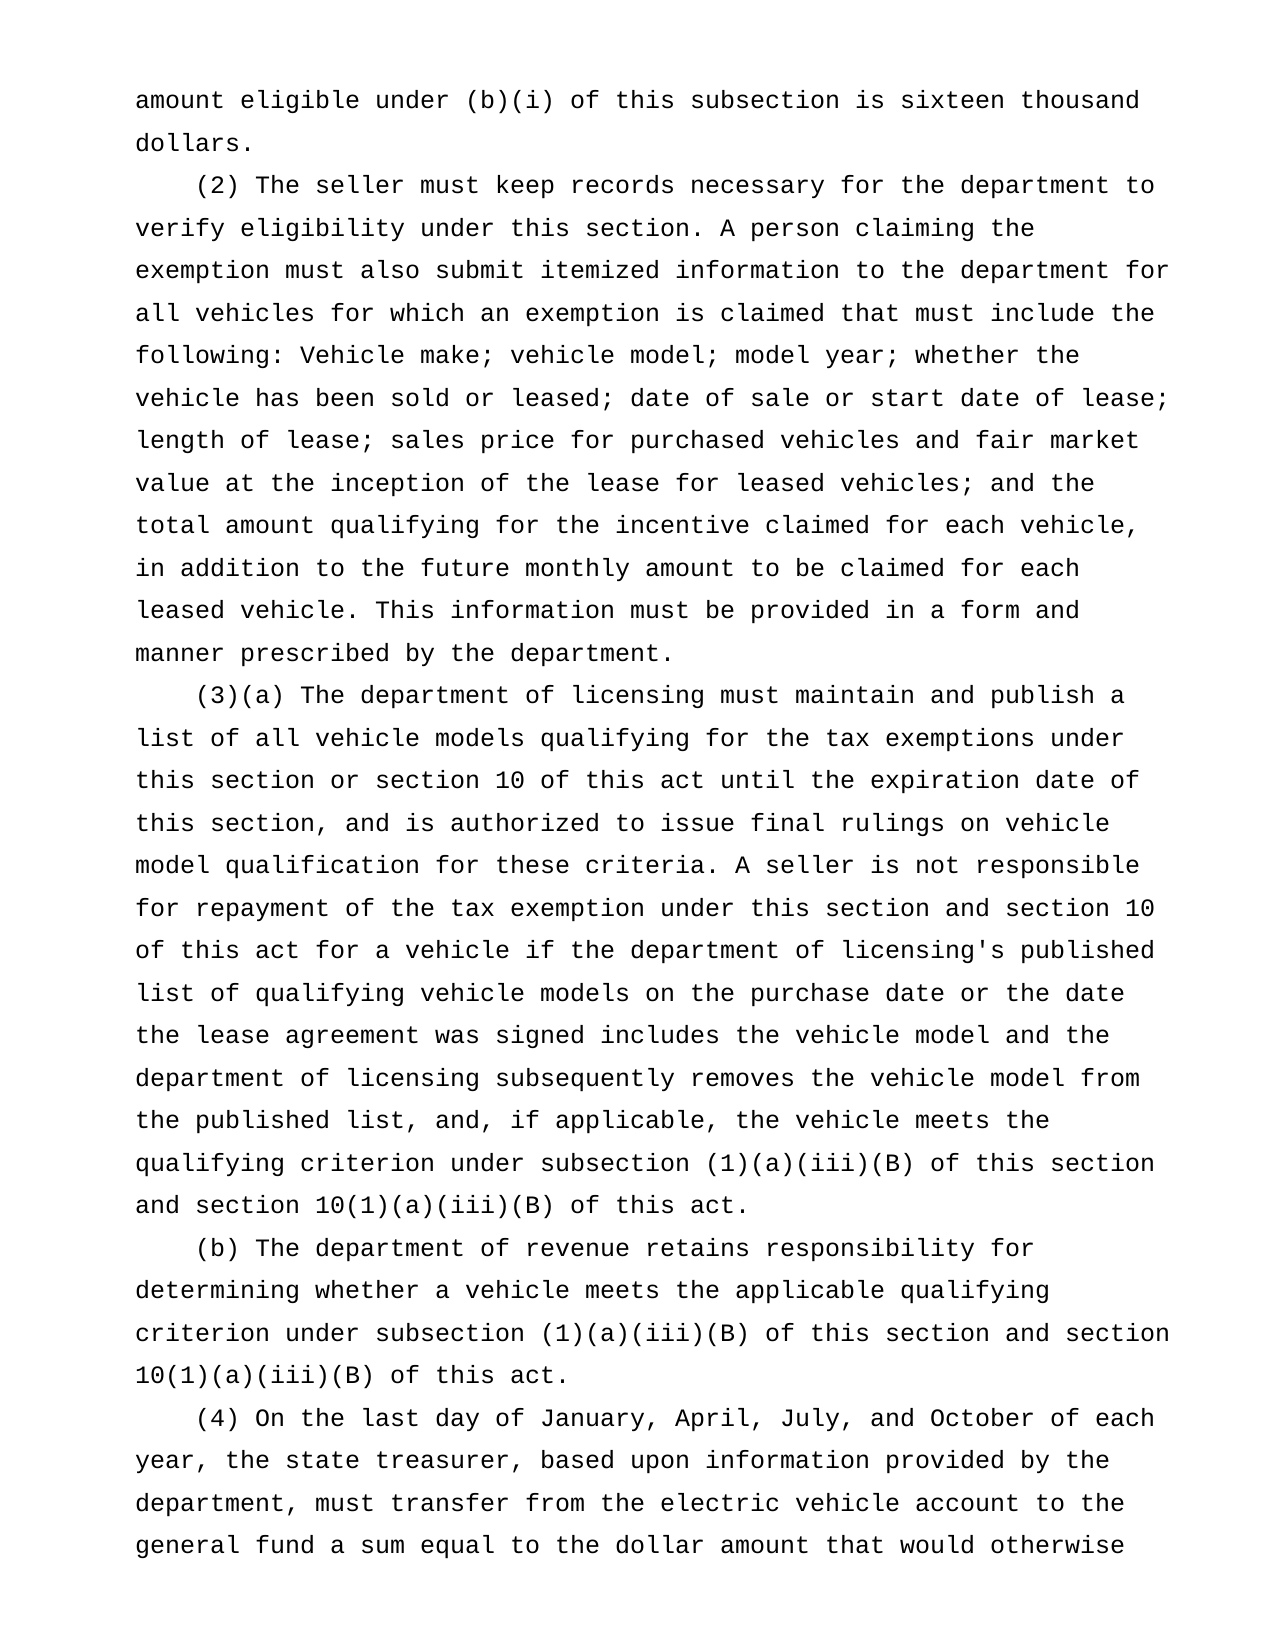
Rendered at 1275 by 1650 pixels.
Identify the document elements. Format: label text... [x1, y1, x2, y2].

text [135, 1392, 1170, 1562]
text (2) The seller must keep records necessary for the department to verify eligibility under this section. A person claiming the exemption must also submit itemized information to the department for all vehicles for which an exemption is claimed that must include the following: Vehicle make; vehicle model; model year; whether the vehicle has been sold or leased; date of sale or start date of lease; length of lease; sales price for purchased vehicles and fair market value at the inception of the lease for leased vehicles; and the total amount qualifying for the incentive claimed for each vehicle, in addition to the future monthly amount to be claimed for each leased vehicle. This information must be provided in a form and manner prescribed by the department. [135, 160, 1170, 670]
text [135, 75, 1170, 160]
text (3)(a) The department of licensing must maintain and publish a list of all vehicle models qualifying for the tax exemptions under this section or section 10 of this act until the expiration date of this section, and is authorized to issue final rulings on vehicle model qualification for these criteria. A seller is not responsible for repayment of the tax exemption under this section and section 10 of this act for a vehicle if the department of licensing's published list of qualifying vehicle models on the purchase date or the date the lease agreement was signed includes the vehicle model and the department of licensing subsequently removes the vehicle model from the published list, and, if applicable, the vehicle meets the qualifying criterion under subsection (1)(a)(iii)(B) of this section and section 10(1)(a)(iii)(B) of this act. [135, 670, 1170, 1222]
text (b) The department of revenue retains responsibility for determining whether a vehicle meets the applicable qualifying criterion under subsection (1)(a)(iii)(B) of this section and section 10(1)(a)(iii)(B) of this act. [135, 1222, 1170, 1392]
